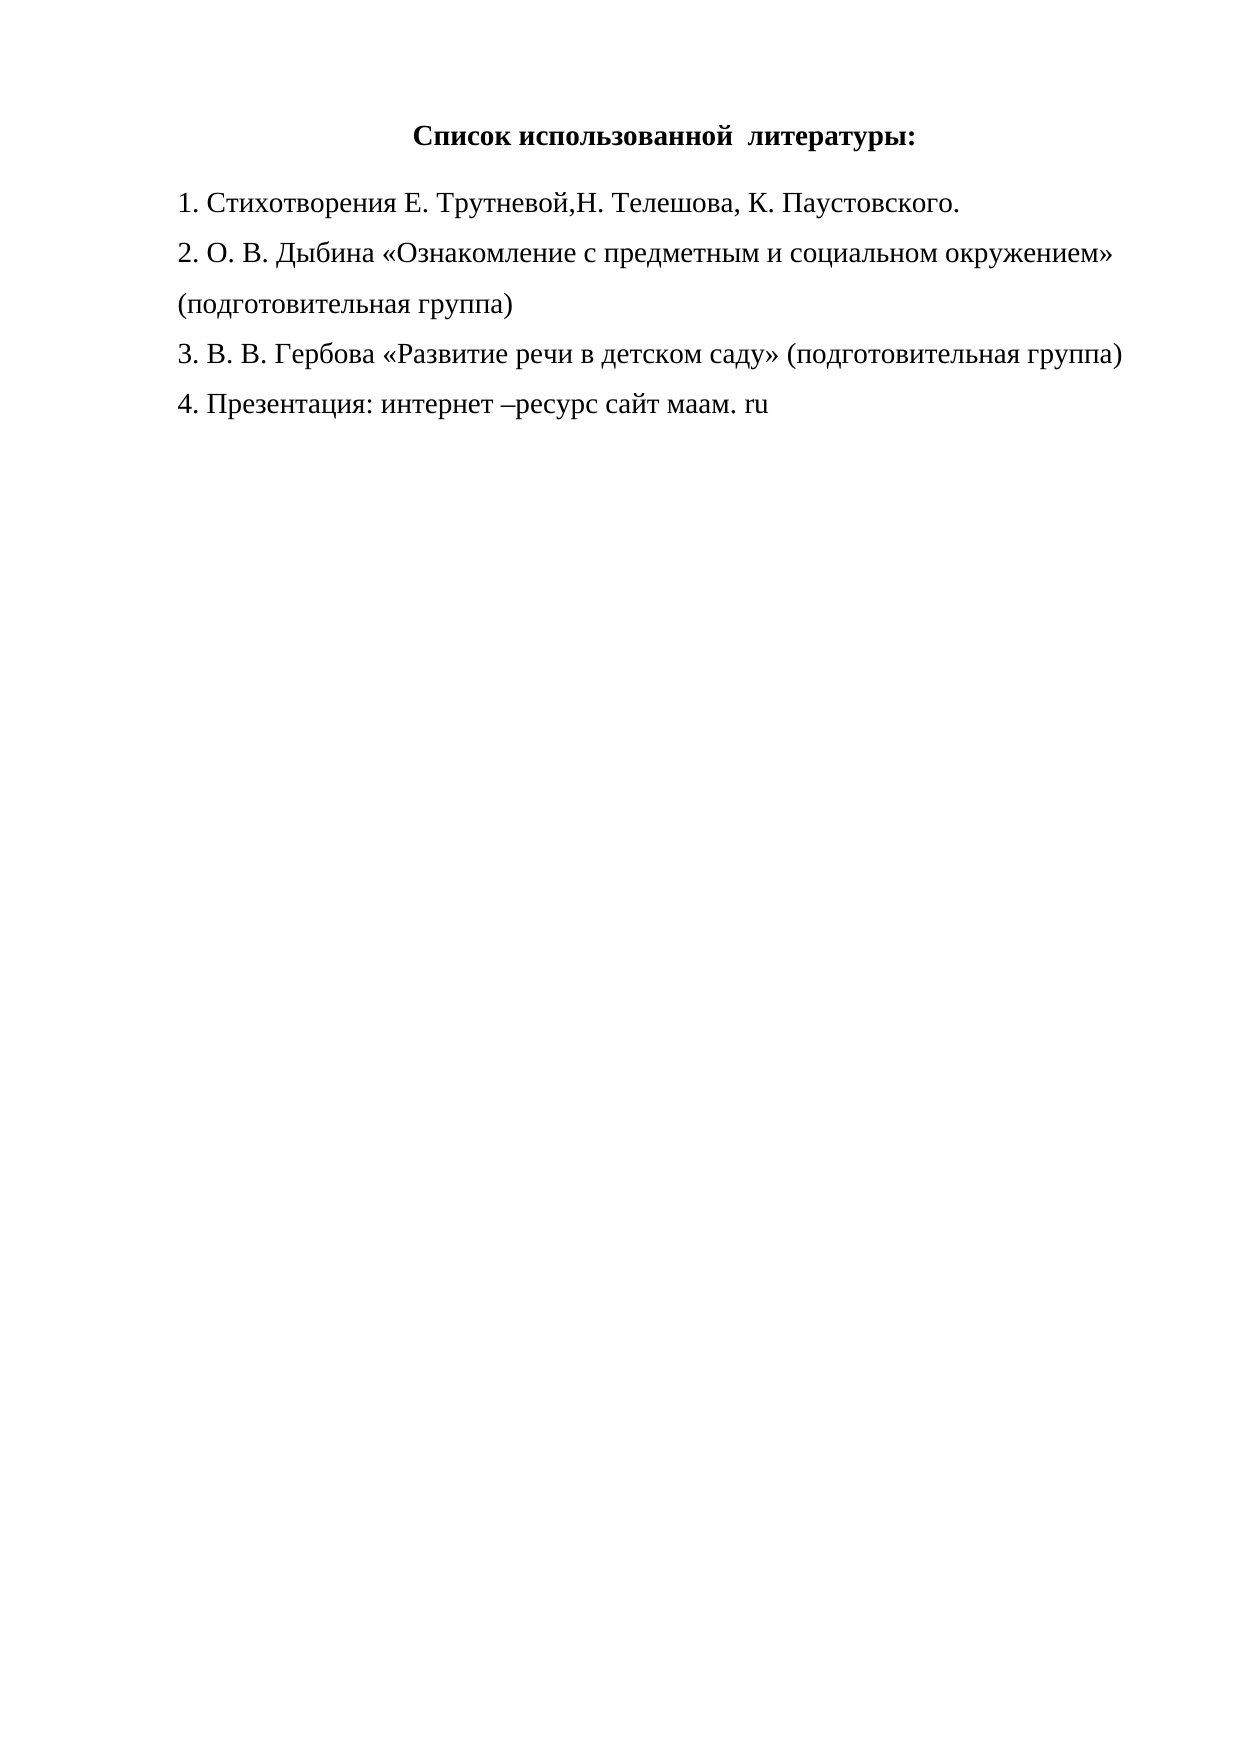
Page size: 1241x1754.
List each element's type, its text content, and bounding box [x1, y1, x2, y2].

text 1. Стихотворения Е. Трутневой,Н. Телешова, К. Паустовского. [177, 185, 1152, 219]
text Список использованной литературы: [177, 118, 1152, 152]
text 2. О. В. Дыбина «Ознакомление с предметным и социальном окружением» (подготовительная группа) [177, 236, 1152, 319]
text 4. Презентация: интернет –ресурс сайт маам. ru [177, 386, 1152, 420]
text 3. В. В. Гербова «Развитие речи в детском саду» (подготовительная группа) [177, 336, 1152, 370]
